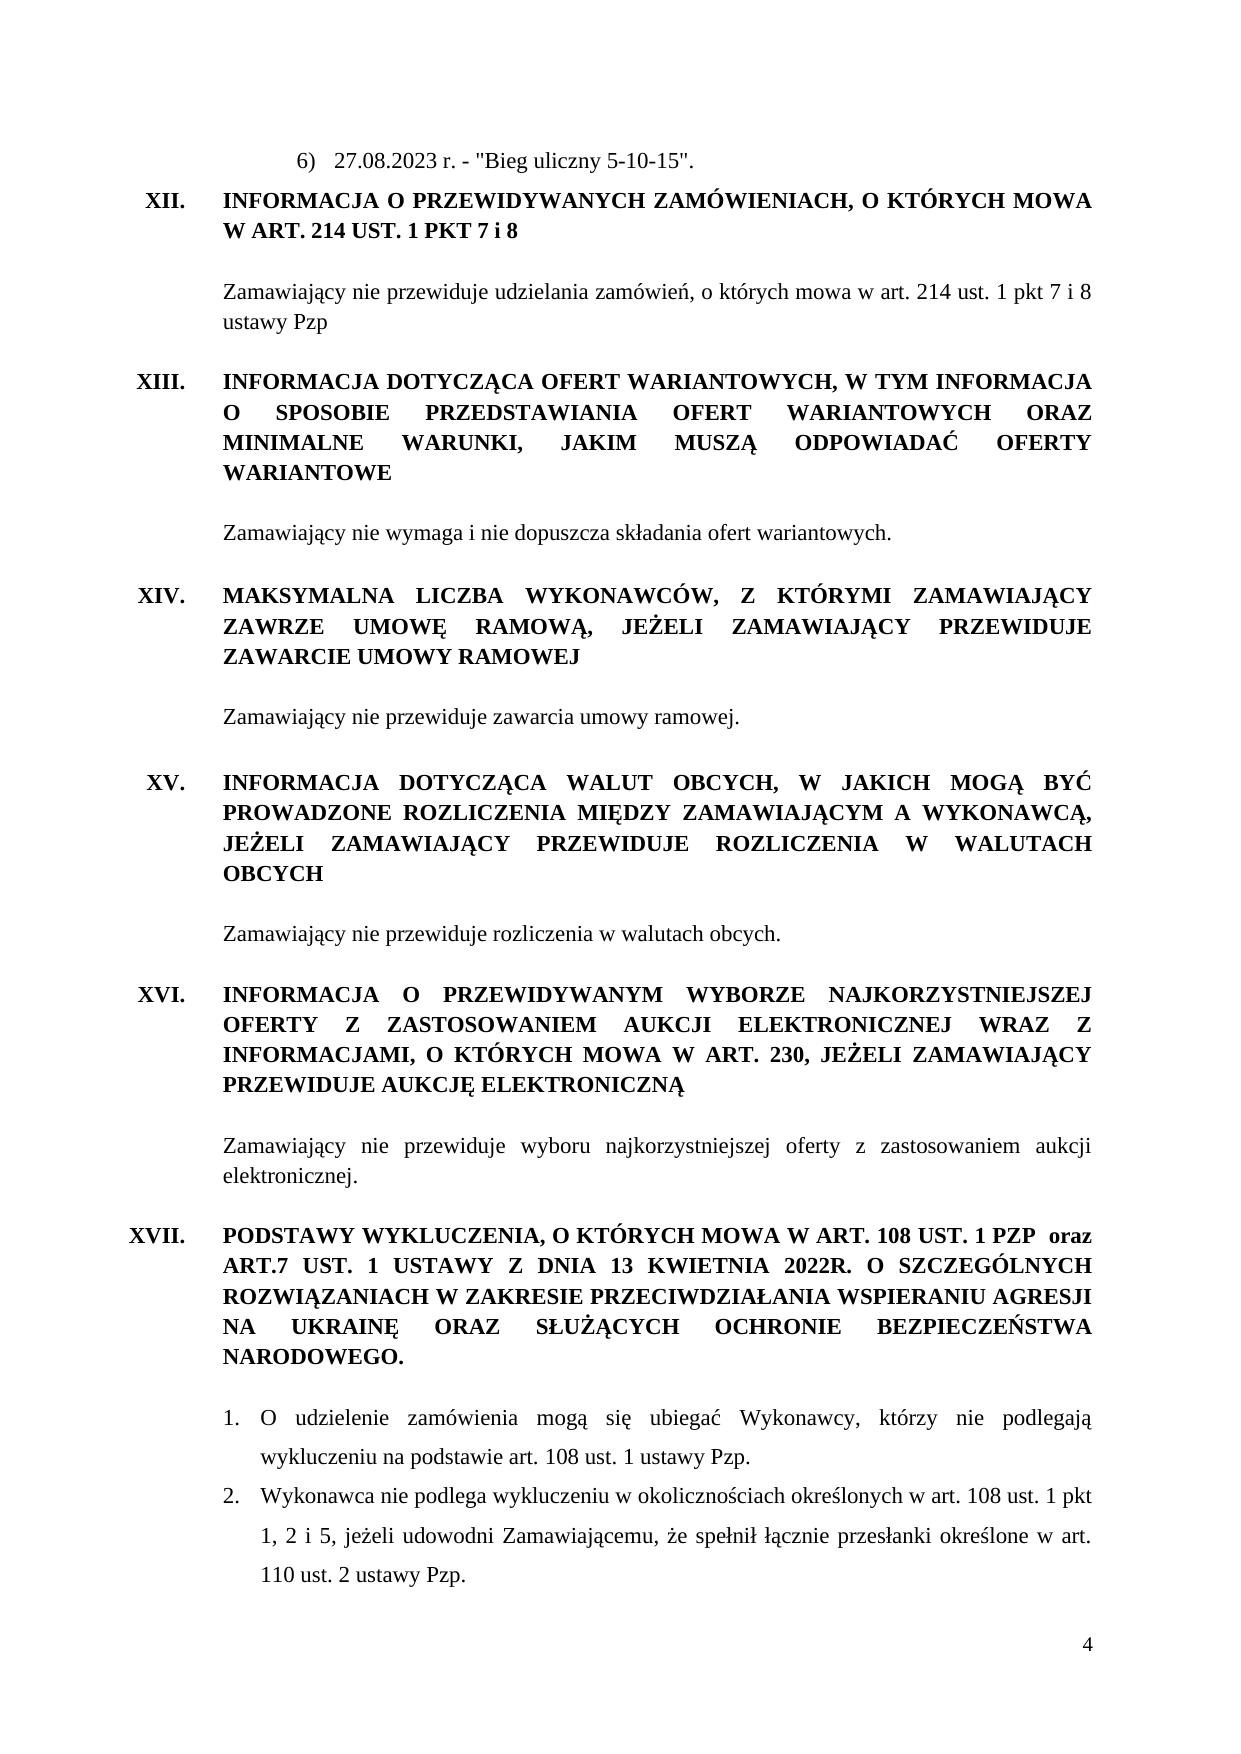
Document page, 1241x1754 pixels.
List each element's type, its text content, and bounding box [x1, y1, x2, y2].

list O udzielenie zamówienia mogą się ubiegać Wykonawcy, którzy nie podlegają wykluczeniu na podstawie art. 108 ust. 1 ustawy Pzp. [223, 1403, 1093, 1469]
list Zamawiający nie przewiduje rozliczenia w walutach obcych. [223, 920, 1093, 947]
list Zamawiający nie przewiduje udzielania zamówień, o których mowa w art. 214 ust. 1 pkt 7 i 8 ustawy Pzp [223, 278, 1093, 334]
list 27.08.2023 r. - "Bieg uliczny 5-10-15". [296, 148, 1093, 174]
list PODSTAWY WYKLUCZENIA, O KTÓRYCH MOWA W ART. 108 UST. 1 PZP oraz ART.7 UST. 1 USTAWY Z DNIA 13 KWIETNIA 2022R. O SZCZEGÓLNYCH ROZWIĄZANIACH W ZAKRESIE PRZECIWDZIAŁANIA WSPIERANIU AGRESJI NA UKRAINĘ ORAZ SŁUŻĄCYCH OCHRONIE BEZPIECZEŃSTWA NARODOWEGO. [185, 1222, 1093, 1369]
list INFORMACJA O PRZEWIDYWANYM WYBORZE NAJKORZYSTNIEJSZEJ OFERTY Z ZASTOSOWANIEM AUKCJI ELEKTRONICZNEJ WRAZ Z INFORMACJAMI, O KTÓRYCH MOWA W ART. 230, JEŻELI ZAMAWIAJĄCY PRZEWIDUJE AUKCJĘ ELEKTRONICZNĄ [185, 981, 1093, 1098]
list Zamawiający nie przewiduje wyboru najkorzystniejszej oferty z zastosowaniem aukcji elektronicznej. [223, 1132, 1093, 1188]
list Zamawiający nie przewiduje zawarcia umowy ramowej. [223, 703, 1093, 730]
text Zamawiający nie wymaga i nie dopuszcza składania ofert wariantowych. [223, 519, 1093, 546]
list INFORMACJA DOTYCZĄCA WALUT OBCYCH, W JAKICH MOGĄ BYĆ PROWADZONE ROZLICZENIA MIĘDZY ZAMAWIAJĄCYM A WYKONAWCĄ, JEŻELI ZAMAWIAJĄCY PRZEWIDUJE ROZLICZENIA W WALUTACH OBCYCH [185, 769, 1093, 886]
list MAKSYMALNA LICZBA WYKONAWCÓW, Z KTÓRYMI ZAMAWIAJĄCY ZAWRZE UMOWĘ RAMOWĄ, JEŻELI ZAMAWIAJĄCY PRZEWIDUJE ZAWARCIE UMOWY RAMOWEJ [185, 582, 1093, 669]
list Wykonawca nie podlega wykluczeniu w okolicznościach określonych w art. 108 ust. 1 pkt 1, 2 i 5, jeżeli udowodni Zamawiającemu, że spełnił łącznie przesłanki określone w art. 110 ust. 2 ustawy Pzp. [223, 1482, 1093, 1588]
list INFORMACJA O PRZEWIDYWANYCH ZAMÓWIENIACH, O KTÓRYCH MOWA W ART. 214 UST. 1 PKT 7 i 8 [185, 187, 1093, 244]
list INFORMACJA DOTYCZĄCA OFERT WARIANTOWYCH, W TYM INFORMACJA O SPOSOBIE PRZEDSTAWIANIA OFERT WARIANTOWYCH ORAZ MINIMALNE WARUNKI, JAKIM MUSZĄ ODPOWIADAĆ OFERTY WARIANTOWE [185, 368, 1093, 485]
